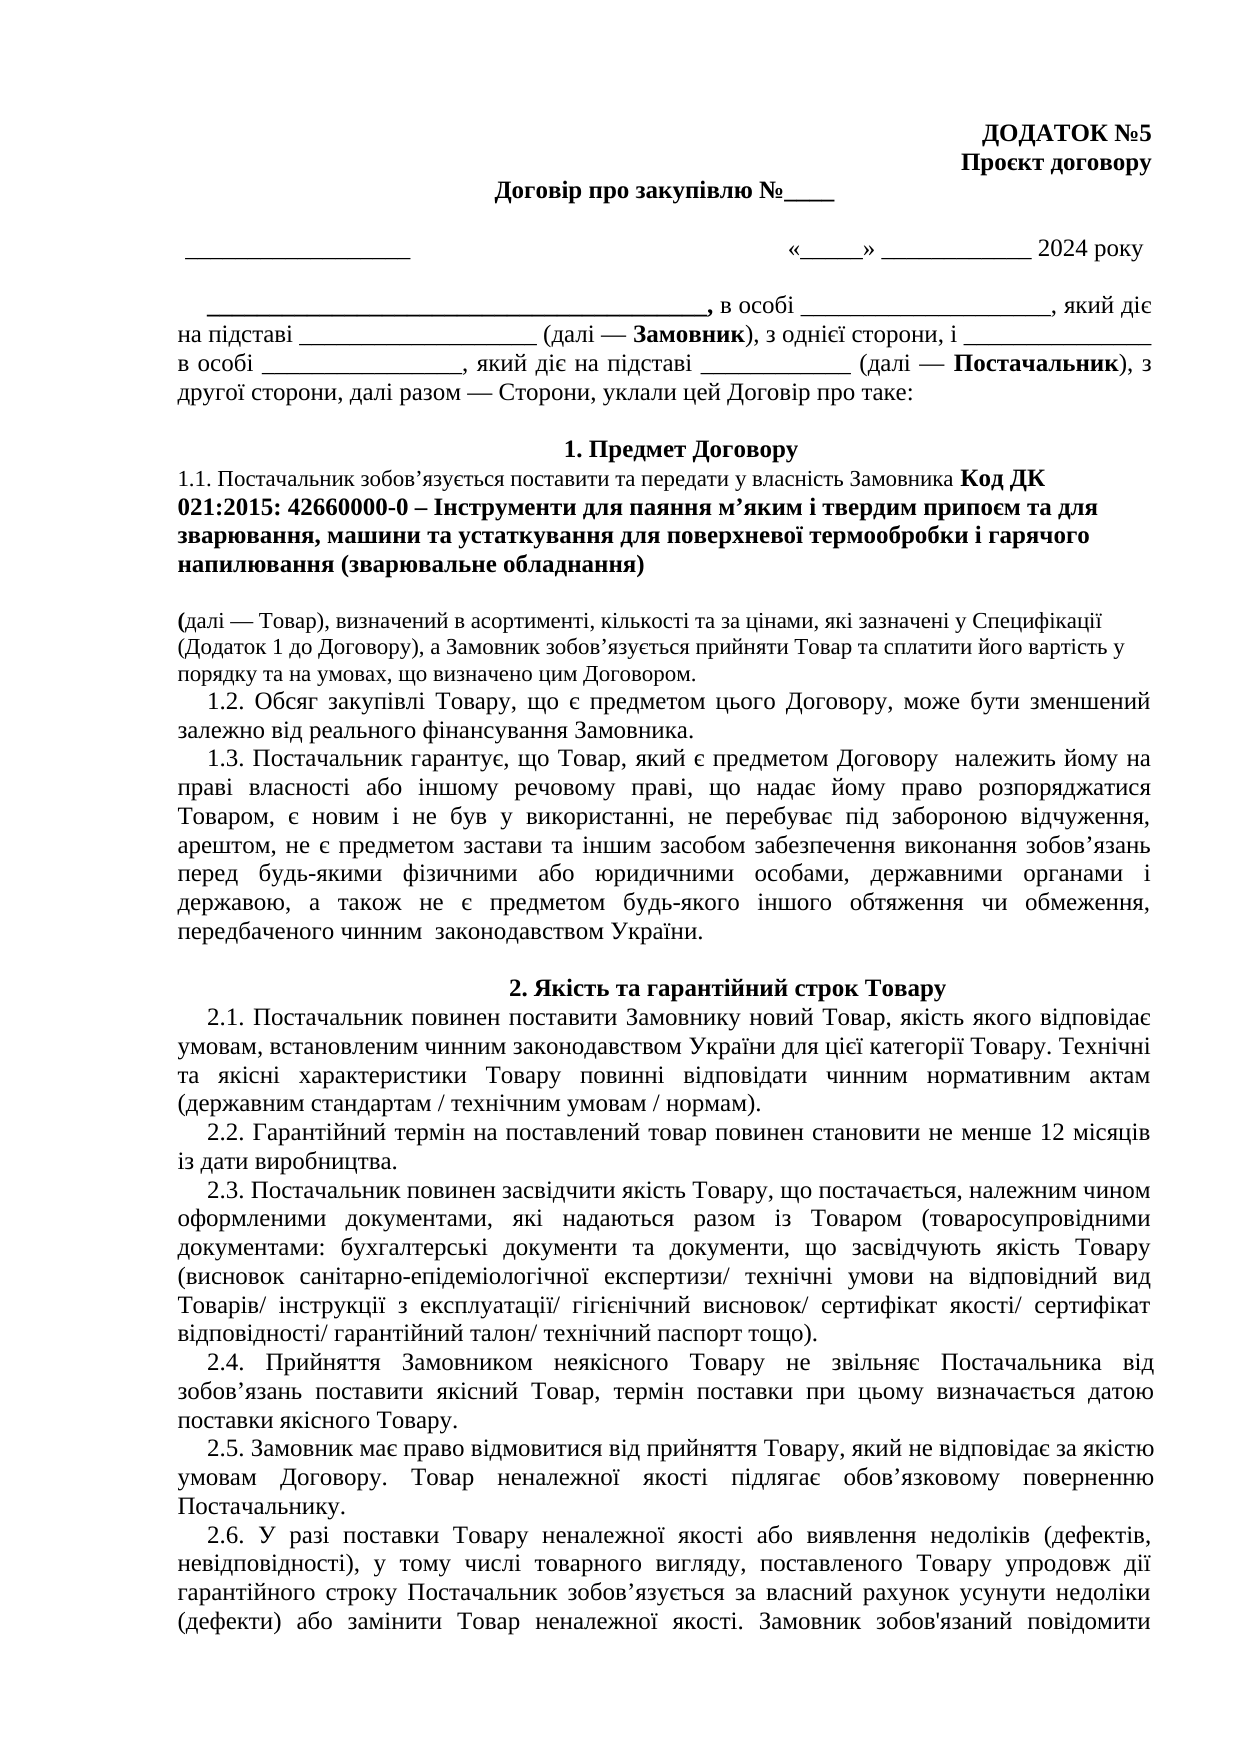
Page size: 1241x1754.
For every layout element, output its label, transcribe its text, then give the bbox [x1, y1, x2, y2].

text 1.1. Постачальник зобов’язується поставити та передати у власність Замовника Код ДК 021:2015: 42660000-0 – Інструменти для паяння м’яким і твердим припоєм та для зварювання, машини та устаткування для поверхневої термообробки і гарячого напилювання (зварювальне обладнання) [177, 463, 1152, 578]
text __________________ «_____» ____________ 2024 року [177, 233, 1152, 262]
text (далі — Товар), визначений в асортименті, кількості та за цінами, які зазначені у Специфікації (Додаток 1 до Договору), а Замовник зобов’язується прийняти Товар та сплатити його вартість у порядку та на умовах, що визначено цим Договором. [177, 607, 1152, 686]
text Проєкт договору [177, 147, 1152, 176]
text 2.4. Прийняття Замовником неякісного Товару не звільняє Постачальника від зобов’язань поставити якісний Товар, термін поставки при цьому визначається датою поставки якісного Товару. [177, 1347, 1155, 1433]
text 1.3. Постачальник гарантує, що Товар, який є предметом Договору належить йому на праві власності або іншому речовому праві, що надає йому право розпоряджатися Товаром, є новим і не був у використанні, не перебуває під забороною відчуження, арештом, не є предметом застави та іншим засобом забезпечення виконання зобов’язань перед будь-якими фізичними або юридичними особами, державними органами і державою, а також не є предметом будь-якого іншого обтяження чи обмеження, передбаченого чинним законодавством України. [177, 743, 1152, 945]
text 2.3. Постачальник повинен засвідчити якість Товару, що постачається, належним чином оформленими документами, які надаються разом із Товаром (товаросупровідними документами: бухгалтерські документи та документи, що засвідчують якість Товару (висновок санітарно-епідеміологічної експертизи/ технічні умови на відповідний вид Товарів/ інструкції з експлуатації/ гігієнічний висновок/ сертифікат якості/ сертифікат відповідності/ гарантійний талон/ технічний паспорт тощо). [177, 1175, 1152, 1347]
text 1.2. Обсяг закупівлі Товару, що є предметом цього Договору, може бути зменшений залежно від реального фінансування Замовника. [177, 686, 1152, 743]
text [177, 1520, 1152, 1635]
text 2.5. Замовник має право відмовитися від прийняття Товару, який не відповідає за якістю умовам Договору. Товар неналежної якості підлягає обов’язковому поверненню Постачальнику. [177, 1433, 1155, 1520]
text ДОДАТОК №5 [177, 118, 1152, 147]
text Договір про закупівлю №____ [177, 176, 1152, 204]
text 2.2. Гарантійний термін на поставлений товар повинен становити не менше 12 місяців із дати виробництва. [177, 1117, 1152, 1175]
list Якість та гарантійний строк Товару [271, 973, 1155, 1002]
text 1. Предмет Договору [177, 434, 1155, 463]
text 2.1. Постачальник повинен поставити Замовнику новий Товар, якість якого відповідає умовам, встановленим чинним законодавством України для цієї категорії Товару. Технічні та якісні характеристики Товару повинні відповідати чинним нормативним актам (державним стандартам / технічним умовам / нормам). [177, 1002, 1152, 1117]
text ________________________________________, в особі ____________________, який діє на підставі ___________________ (далі — Замовник), з однієї сторони, і _______________ в особі ________________, який діє на підставі ____________ (далі — Постачальник), з другої сторони, далі разом — Сторони, уклали цей Договір про таке: [177, 291, 1152, 406]
